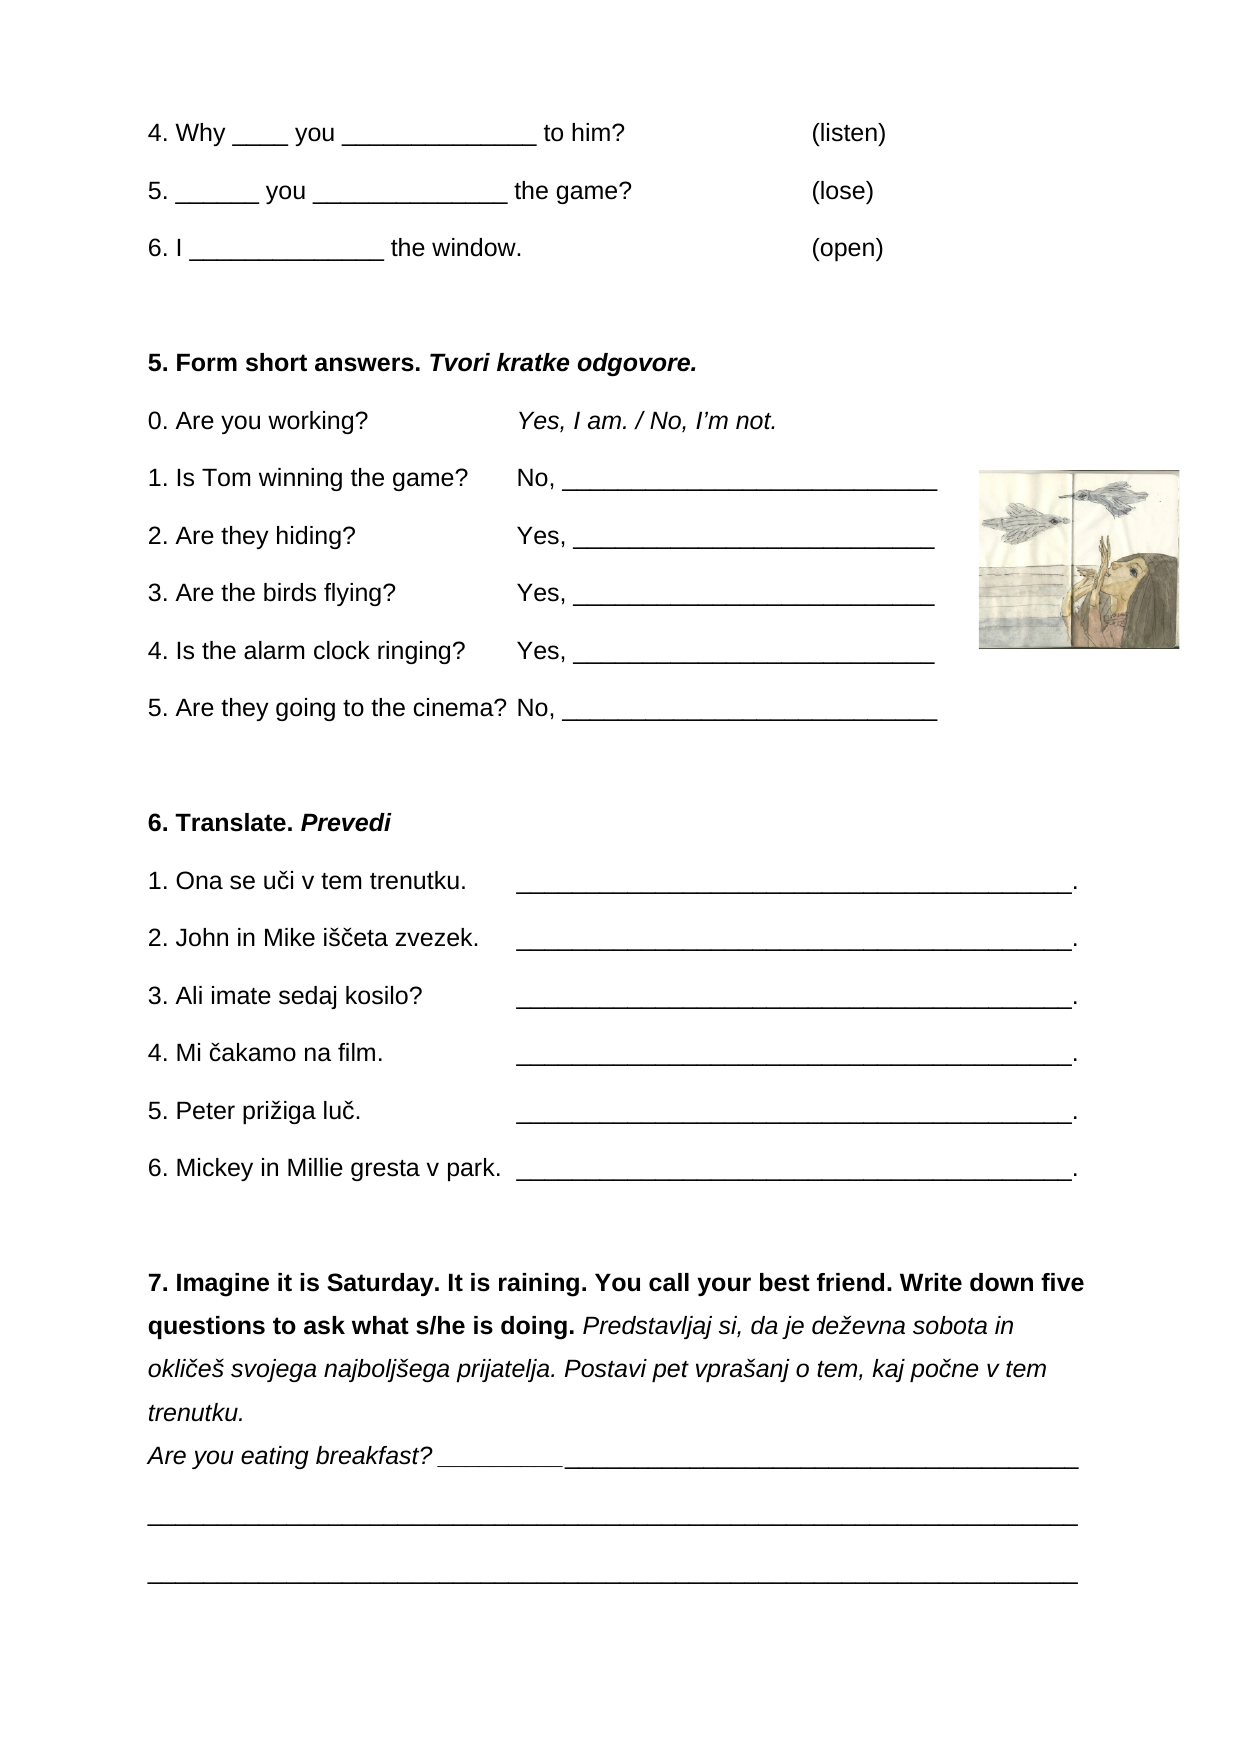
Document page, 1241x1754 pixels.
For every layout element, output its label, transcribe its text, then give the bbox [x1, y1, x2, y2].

text 5. Form short answers. Tvori kratke odgovore. [148, 348, 1093, 377]
text 1. Is Tom winning the game? No, ___________________________ [148, 463, 1093, 492]
text 2. John in Mike iščeta zvezek. ________________________________________. [148, 923, 1093, 952]
text 6. Mickey in Millie gresta v park. ________________________________________. [148, 1153, 1093, 1182]
text 5. Are they going to the cinema? No, ___________________________ [148, 693, 1093, 722]
text 6. I ______________ the window. (open) [148, 233, 1093, 262]
text 4. Mi čakamo na film. ________________________________________. [148, 1038, 1093, 1067]
text 4. Is the alarm clock ringing? Yes, __________________________ [148, 636, 1093, 664]
text 4. Why ____ you ______________ to him? (listen) [148, 118, 1093, 147]
text 2. Are they hiding? Yes, __________________________ [148, 521, 1093, 549]
text 5. ______ you ______________ the game? (lose) [148, 176, 1093, 204]
text 6. Translate. Prevedi [148, 808, 1093, 837]
text 1. Ona se uči v tem trenutku. ________________________________________. [148, 866, 1093, 894]
picture [978, 470, 1180, 649]
text 5. Peter prižiga luč. ________________________________________. [148, 1096, 1093, 1124]
text 0. Are you working? Yes, I am. / No, I’m not. [148, 406, 1093, 434]
text 3. Ali imate sedaj kosilo? ________________________________________. [148, 981, 1093, 1009]
text 7. Imagine it is Saturday. It is raining. You call your best friend. Write down five questions to ask what s/he is doing. Predstavljaj si, da je deževna sobota in okličeš svojega najboljšega prijatelja. Postavi pet vprašanj o tem, kaj počne v tem trenutku. [148, 1268, 1093, 1426]
text Are you eating breakfast? ______________________________________________ ______________________________________________________________________________________________________________________________________ [148, 1441, 1093, 1584]
text 3. Are the birds flying? Yes, __________________________ [148, 578, 1093, 607]
